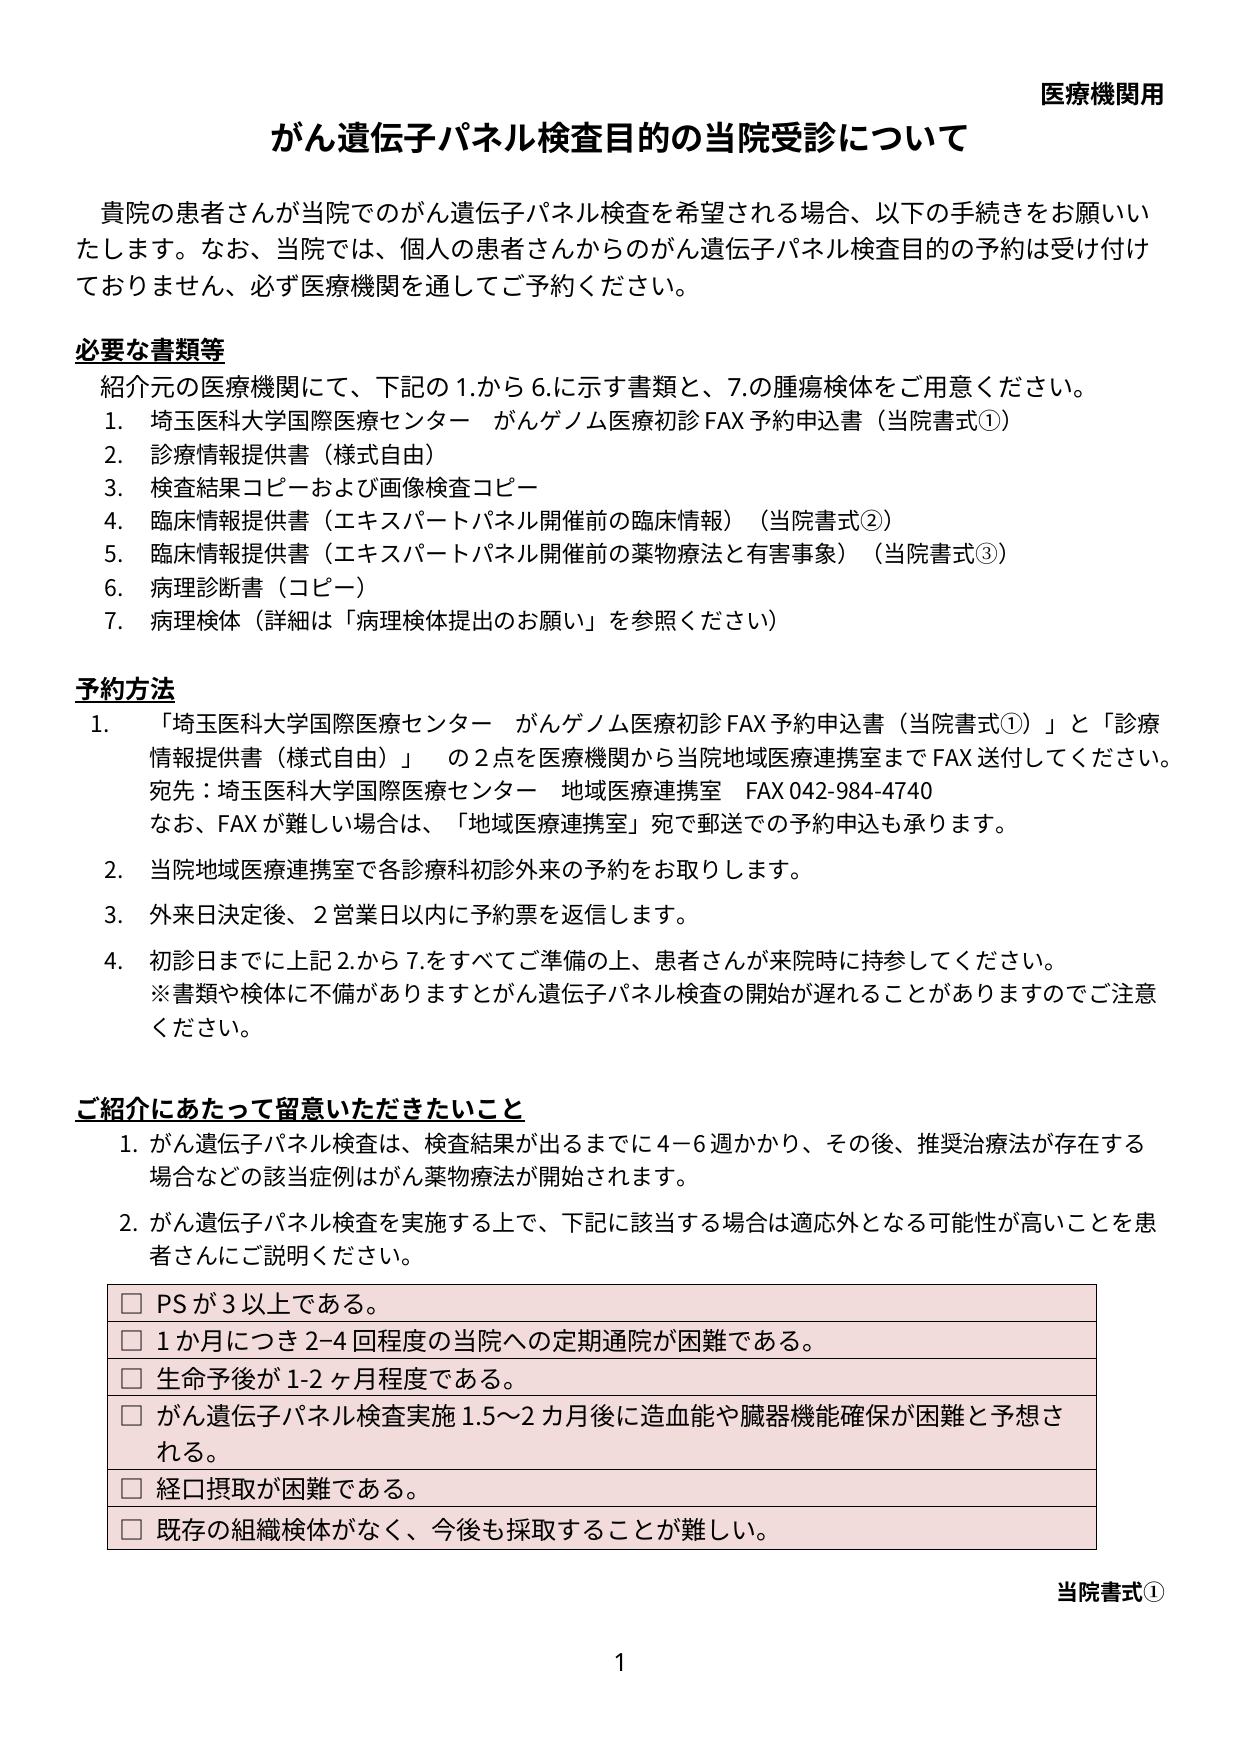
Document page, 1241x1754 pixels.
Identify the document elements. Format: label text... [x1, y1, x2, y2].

table_cell 既存の組織検体がなく、今後も採取することが難しい。 [108, 1507, 1096, 1549]
list がん遺伝子パネル検査は、検査結果が出るまでに4－6週かかり、その後、推奨治療法が存在する場合などの該当症例はがん薬物療法が開始されます。 [119, 1126, 1165, 1192]
text 貴院の患者さんが当院でのがん遺伝子パネル検査を希望される場合、以下の手続きをお願いいたします。なお、当院では、個人の患者さんからのがん遺伝子パネル検査目的の予約は受け付けておりません、必ず医療機関を通してご予約ください。 [75, 193, 1165, 302]
table_header PSが3以上である。 [108, 1285, 1096, 1321]
text がん遺伝子パネル検査目的の当院受診について [75, 111, 1165, 159]
text 必要な書類等 [75, 331, 1165, 367]
list 病理検体（詳細は「病理検体提出のお願い」を参照ください） [104, 603, 1165, 636]
list がん遺伝子パネル検査を実施する上で、下記に該当する場合は適応外となる可能性が高いことを患者さんにご説明ください。 [119, 1204, 1165, 1271]
list 病理診断書（コピー） [104, 569, 1165, 603]
list 臨床情報提供書（エキスパートパネル開催前の臨床情報）（当院書式②） [104, 503, 1165, 536]
table_cell がん遺伝子パネル検査実施1.5～2カ月後に造血能や臓器機能確保が困難と予想される。 [108, 1396, 1096, 1469]
list 埼玉医科大学国際医療センター がんゲノム医療初診FAX予約申込書（当院書式①） [104, 403, 1165, 436]
title 当院書式① [75, 1575, 1165, 1607]
table_cell 生命予後が1-2ヶ月程度である。 [108, 1359, 1096, 1395]
table_cell 経口摂取が困難である。 [108, 1470, 1096, 1506]
table_cell 1か月につき2−4回程度の当院への定期通院が困難である。 [108, 1322, 1096, 1358]
text 医療機関用 [75, 75, 1165, 111]
list 診療情報提供書（様式自由） [104, 436, 1165, 470]
list 当院地域医療連携室で各診療科初診外来の予約をお取りします。 [104, 852, 1165, 885]
list 「埼玉医科大学国際医療センター がんゲノム医療初診FAX予約申込書（当院書式①）」と「診療情報提供書（様式自由）」 の２点を医療機関から当院地域医療連携室までFAX送付してください。 宛先：埼玉医科大学国際医療センター 地域医療連携室 FAX 042-984-4740 なお、FAXが難しい場合は、「地域医療連携室」宛で郵送での予約申込も承ります。 [90, 706, 1165, 839]
title ご紹介にあたって留意いただきたいこと [75, 1089, 1165, 1126]
text 予約方法 [75, 670, 1165, 706]
list 検査結果コピーおよび画像検査コピー [104, 470, 1165, 503]
list 初診日までに上記2.から7.をすべてご準備の上、患者さんが来院時に持参してください。 ※書類や検体に不備がありますとがん遺伝子パネル検査の開始が遅れることがありますのでご注意ください。 [104, 943, 1165, 1043]
text 紹介元の医療機関にて、下記の1.から6.に示す書類と、7.の腫瘍検体をご用意ください。 [75, 367, 1165, 403]
list 臨床情報提供書（エキスパートパネル開催前の薬物療法と有害事象）（当院書式③） [104, 536, 1165, 569]
list 外来日決定後、２営業日以内に予約票を返信します。 [104, 897, 1165, 931]
